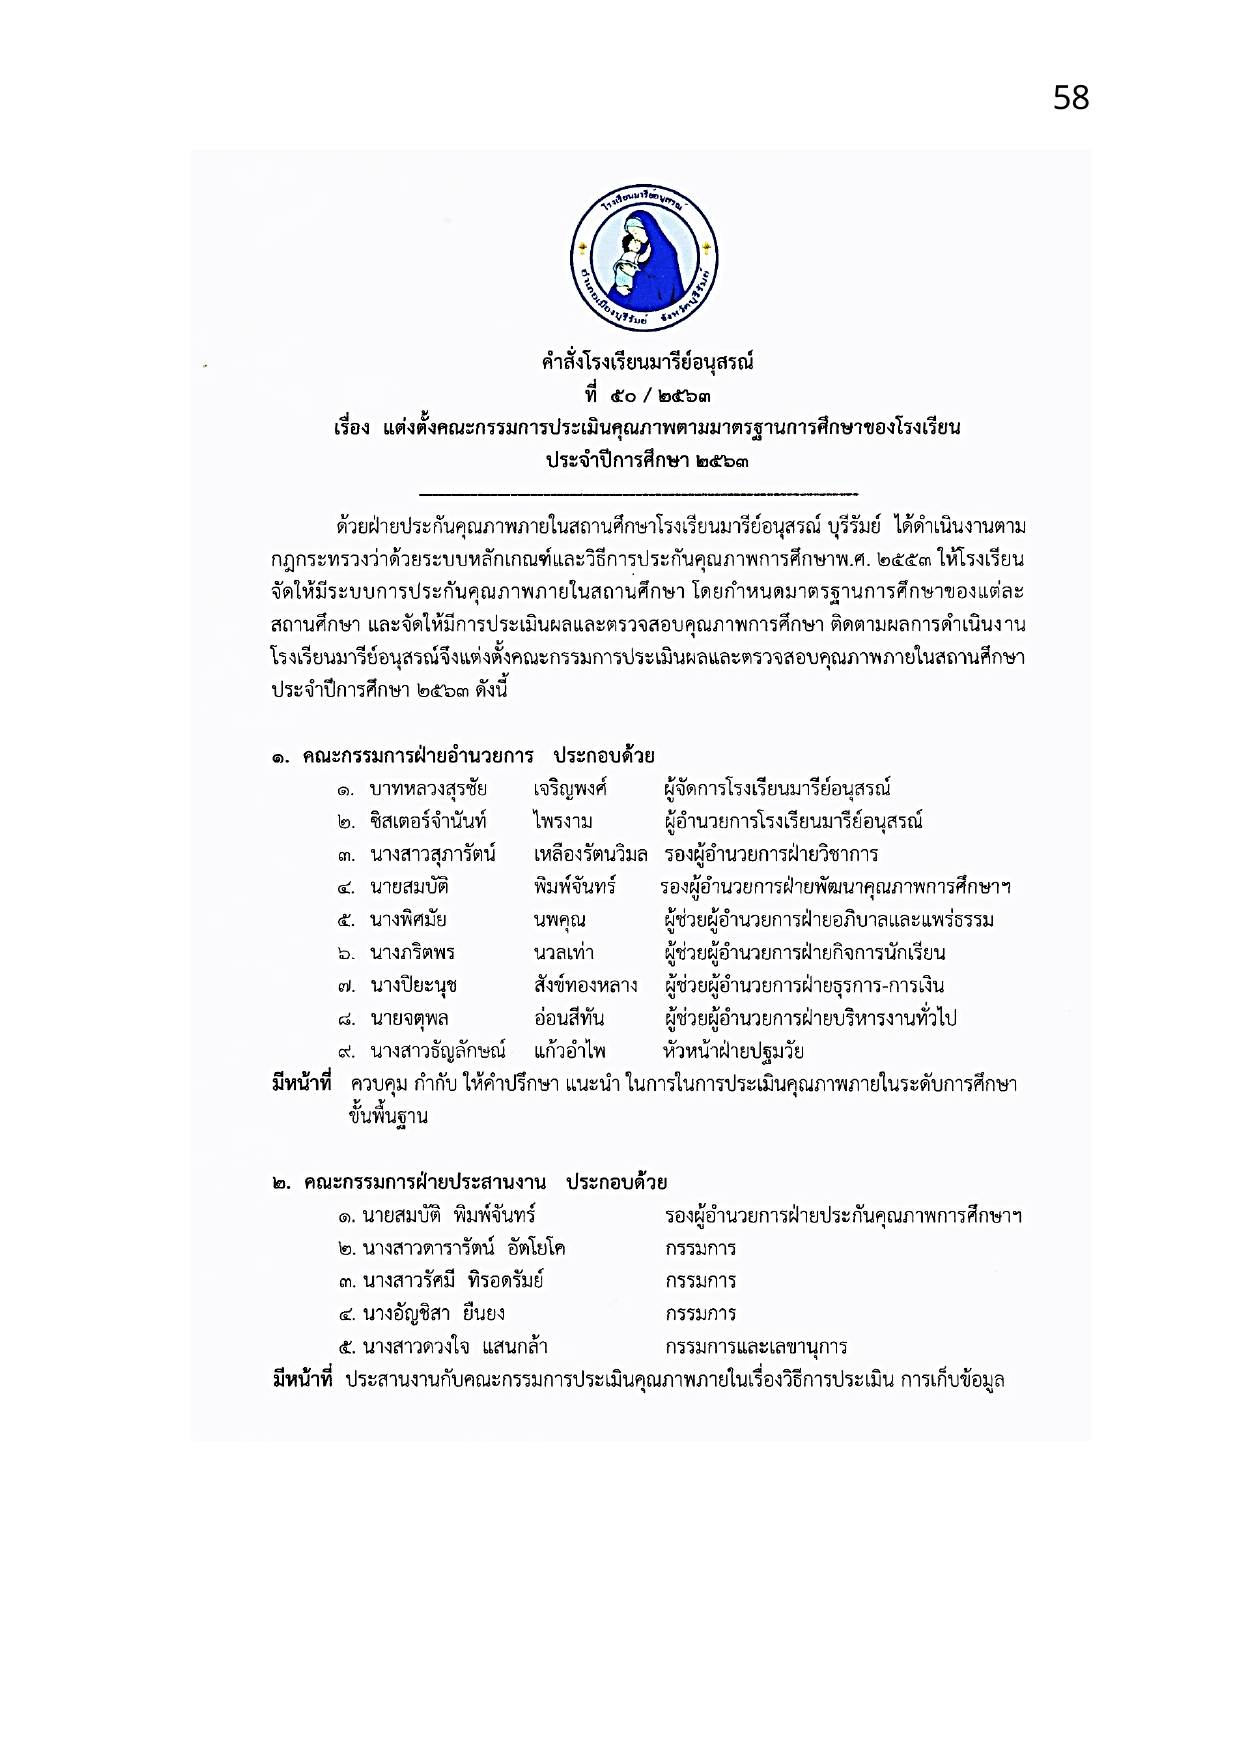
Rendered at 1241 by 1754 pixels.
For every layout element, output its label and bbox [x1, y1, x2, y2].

picture [191, 149, 1091, 1441]
